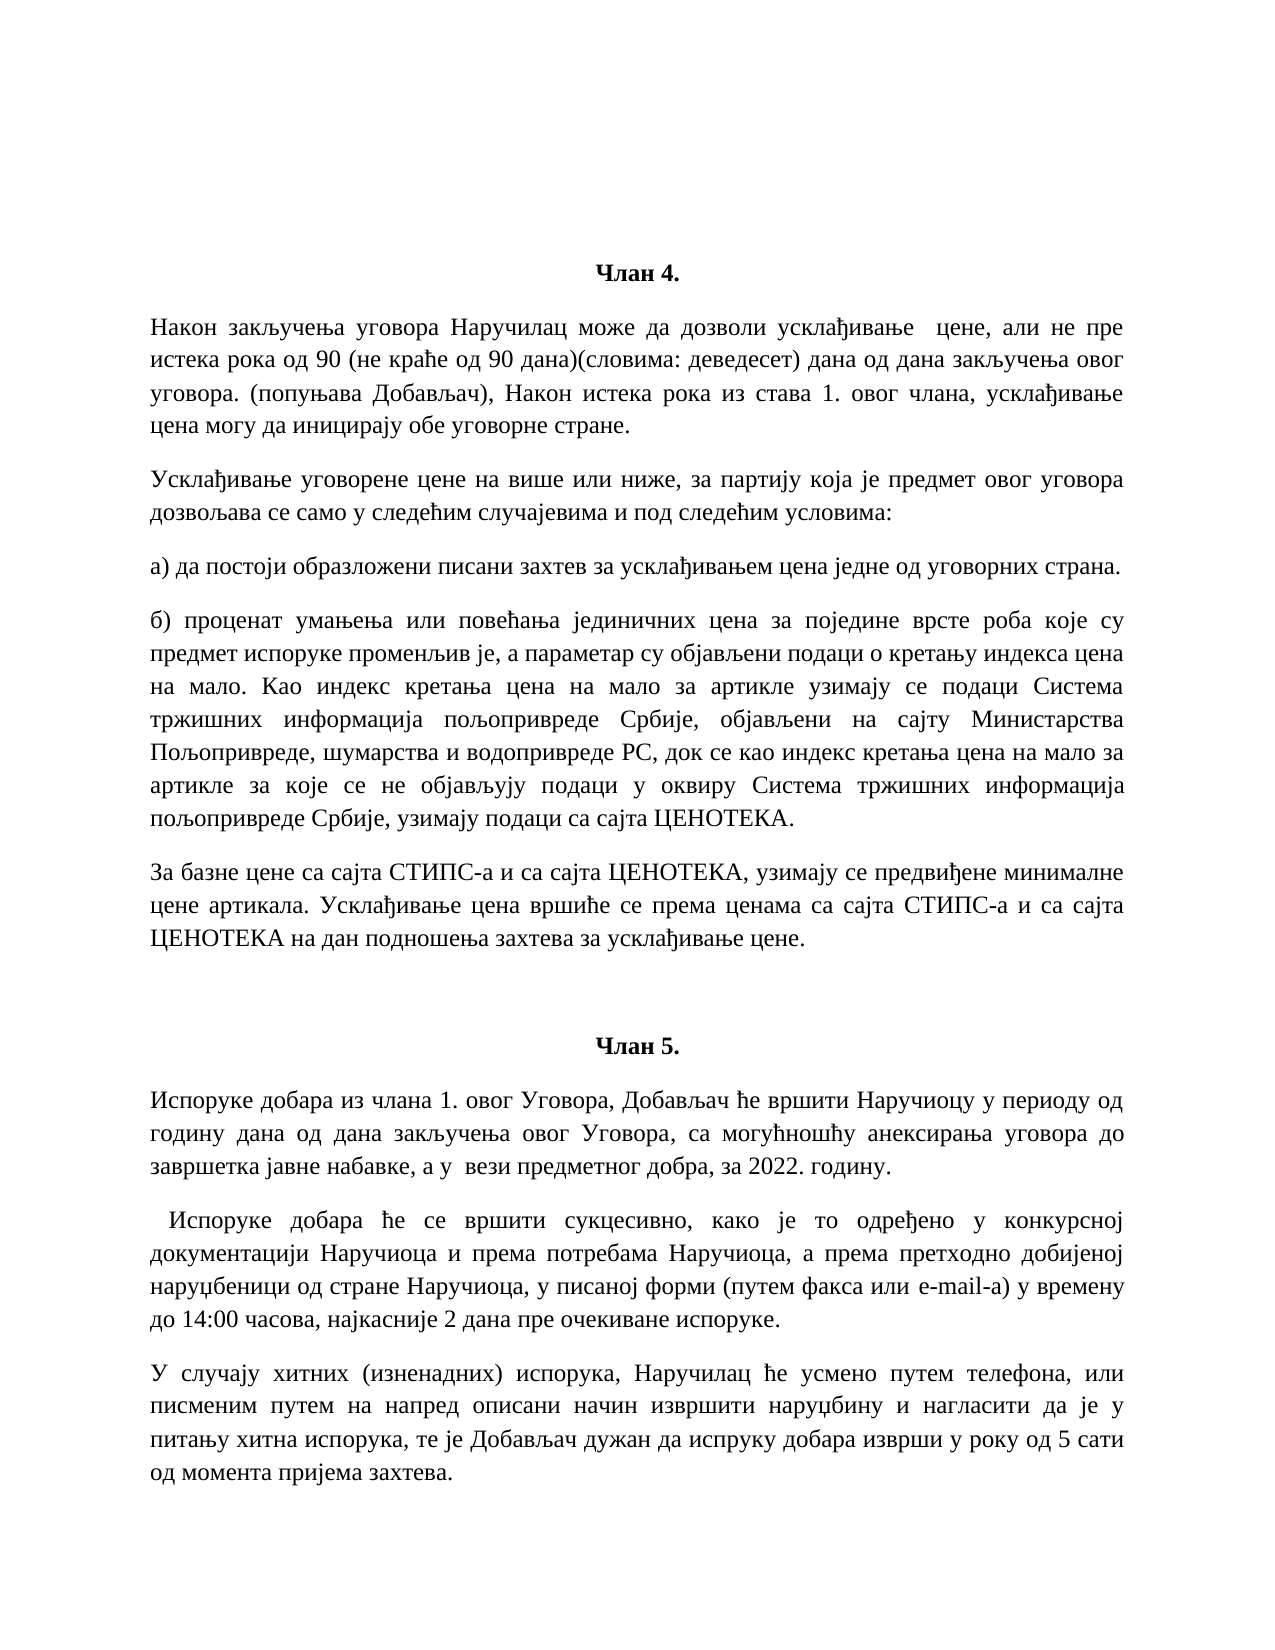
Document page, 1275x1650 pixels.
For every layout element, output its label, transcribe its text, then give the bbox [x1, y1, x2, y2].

text б) проценат умањења или повећања јединичних цена за поједине врсте роба које су предмет испоруке променљив је, а параметар су објављени подаци о кретању индекса цена на мало. Као индекс кретања цена на мало за артикле узимају се подаци Система тржишних информација пољопривреде Србије, објављени на сајту Министарства Пољопривреде, шумарства и водопривреде РС, док се као индекс кретања цена на мало за артикле за које се не објављују подаци у оквиру Система тржишних информација пољопривреде Србије, узимају подаци са сајта ЦЕНОТЕКА. [150, 605, 1125, 832]
text Члан 5. [150, 1031, 1125, 1060]
text Испоруке добара из члана 1. овог Уговора, Добављач ће вршити Наручиоцу у периоду од годину дана од дана закључења овог Уговора, са могућношћу анексирања уговора до завршетка јавне набавке, а у вези предметног добра, за 2022. годину. [150, 1085, 1125, 1179]
text За базне цене са сајта СТИПС-а и са сајта ЦЕНОТЕКА, узимају се предвиђене минималне цене артикала. Усклађивање цена вршиће се према ценама са сајта СТИПС-а и са сајта ЦЕНОТЕКА на дан подношења захтева за усклађивање цене. [150, 857, 1125, 952]
text Члан 4. [150, 258, 1125, 286]
text а) да постоји образложени писани захтев за усклађивањем цена једне од уговорних страна. [150, 551, 1125, 580]
text Усклађивање уговорене цене на више или ниже, за партију која је предмет овог уговора дозвољава се само у следећим случајевима и под следећим условима: [150, 464, 1125, 526]
text Испоруке добара ће се вршити сукцесивно, како је то одређено у конкурсној документацији Наручиоца и према потребама Наручиоца, а према претходно добијеној наруџбеници од стране Наручиоца, у писаној форми (путем факса или e-mail-a) у времену до 14:00 часова, најкасније 2 дана пре очекиване испоруке. [150, 1205, 1125, 1332]
text У случају хитних (изненадних) испорука, Наручилац ће усмено путем телефона, или писменим путем на напред описани начин извршити наруџбину и нагласити да је у питању хитна испорука, те је Добављач дужан да испруку добара изврши у року од 5 сати од момента пријема захтева. [150, 1358, 1125, 1485]
text Након закључења уговора Наручилац може да дозволи усклађивање цене, али не пре истека рока од 90 (не краће од 90 дана)(словима: деведесет) дана од дана закључења овог уговора. (попуњава Добављач), Након истека рока из става 1. овог члана, усклађивање цена могу да иницирају обе уговорне стране. [150, 312, 1125, 439]
